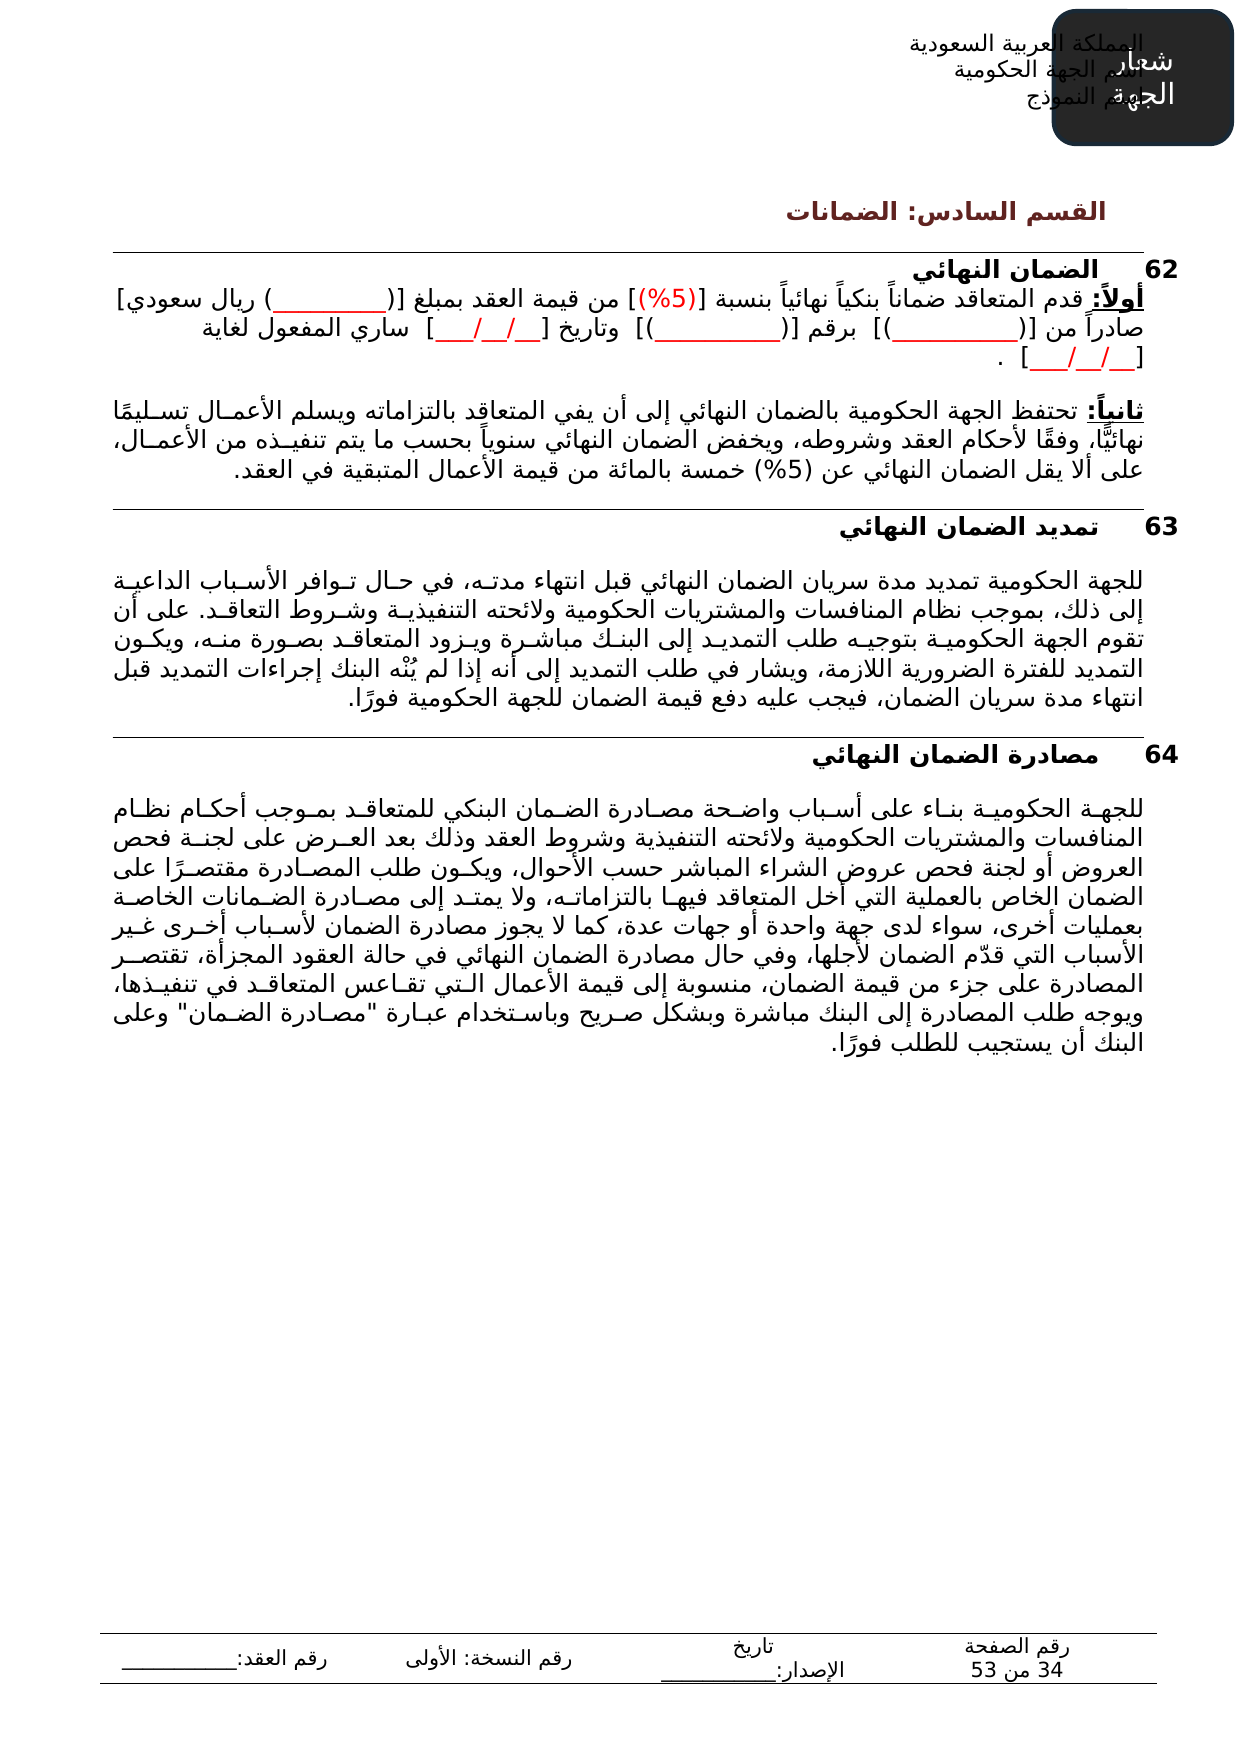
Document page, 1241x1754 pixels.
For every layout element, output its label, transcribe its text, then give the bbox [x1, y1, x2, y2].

subtitle الضمان النهائي [112, 253, 1144, 284]
text للجهة الحكومية تمديد مدة سريان الضمان النهائي قبل انتهاء مدته، في حال توافر الأسباب الداعية إلى ذلك، بموجب نظام المنافسات والمشتريات الحكومية ولائحته التنفيذية وشروط التعاقد. على أن تقوم الجهة الحكومية بتوجيه طلب التمديد إلى البنك مباشرة ويزود المتعاقد بصورة منه، ويكون التمديد للفترة الضرورية اللازمة، ويشار في طلب التمديد إلى أنه إذا لم يُنْه البنك إجراءات التمديد قبل انتهاء مدة سريان الضمان، فيجب عليه دفع قيمة الضمان للجهة الحكومية فورًا. [112, 566, 1144, 712]
subtitle القسم السادس: الضمانات [112, 197, 1107, 227]
text للجهة الحكومية بناء على أسباب واضحة مصادرة الضمان البنكي للمتعاقد بموجب أحكام نظام المنافسات والمشتريات الحكومية ولائحته التنفيذية وشروط العقد وذلك بعد العرض على لجنة فحص العروض أو لجنة فحص عروض الشراء المباشر حسب الأحوال، ويكون طلب المصادرة مقتصرًا على الضمان الخاص بالعملية التي أخل المتعاقد فيها بالتزاماته، ولا يمتد إلى مصادرة الضمانات الخاصة بعمليات أخرى، سواء لدى جهة واحدة أو جهات عدة، كما لا يجوز مصادرة الضمان لأسباب أخرى غير الأسباب التي قدّم الضمان لأجلها، وفي حال مصادرة الضمان النهائي في حالة العقود المجزأة، تقتصر المصادرة على جزء من قيمة الضمان، منسوبة إلى قيمة الأعمال التي تقاعس المتعاقد في تنفيذها، ويوجه طلب المصادرة إلى البنك مباشرة وبشكل صريح وباستخدام عبارة "مصادرة الضمان" وعلى البنك أن يستجيب للطلب فورًا. [112, 794, 1144, 1057]
text أولاً: قدم المتعاقد ضماناً بنكياً نهائياً بنسبة [(5%)] من قيمة العقد بمبلغ [(_________) ريال سعودي] صادراً من [(__________)] برقم [(__________)] وتاريخ [__/__/___] ساري المفعول لغاية [__/__/___] . [112, 284, 1144, 371]
text ثانياً: تحتفظ الجهة الحكومية بالضمان النهائي إلى أن يفي المتعاقد بالتزاماته ويسلم الأعمال تسليمًا نهائيًّا، وفقًا لأحكام العقد وشروطه، ويخفض الضمان النهائي سنوياً بحسب ما يتم تنفيذه من الأعمال، على ألا يقل الضمان النهائي عن (5%) خمسة بالمائة من قيمة الأعمال المتبقية في العقد. [112, 396, 1144, 484]
subtitle مصادرة الضمان النهائي [112, 738, 1144, 769]
subtitle تمديد الضمان النهائي [112, 510, 1144, 541]
